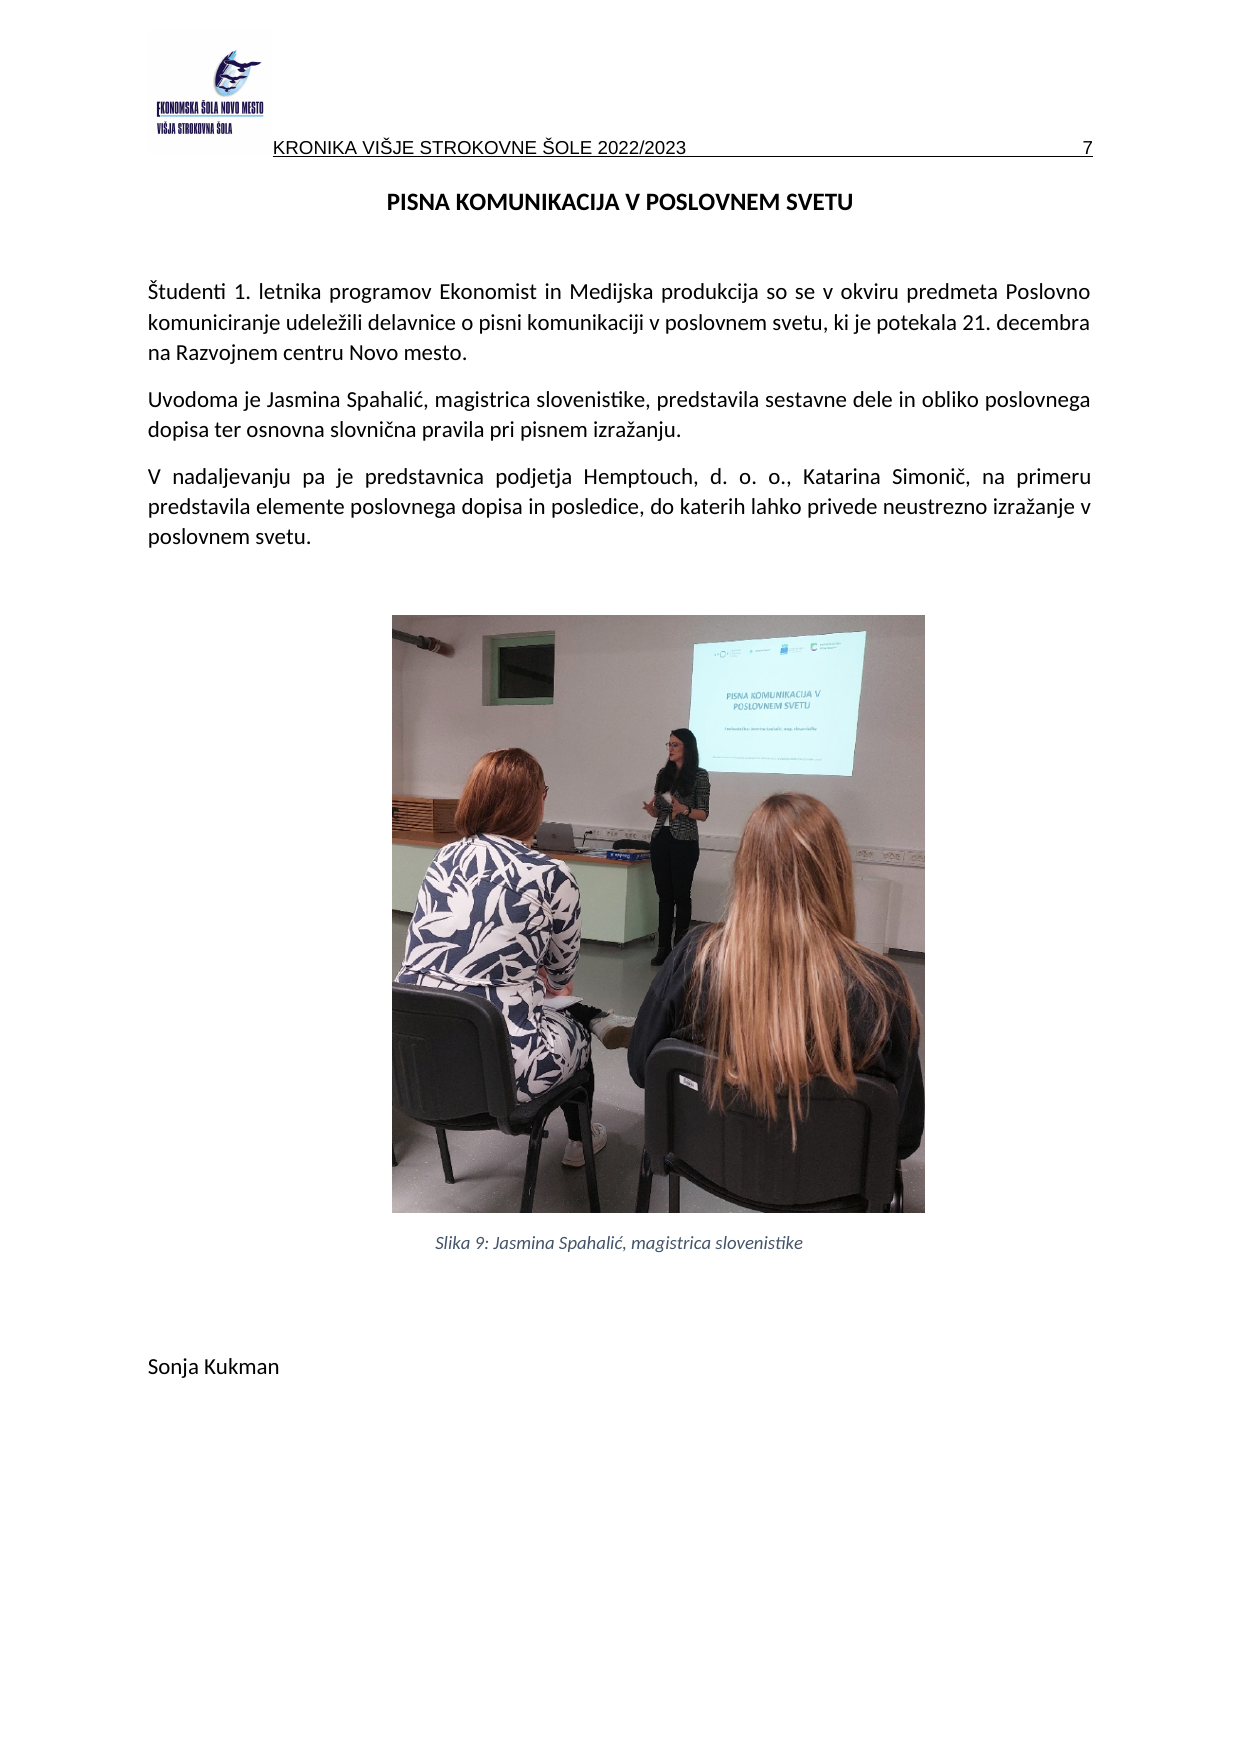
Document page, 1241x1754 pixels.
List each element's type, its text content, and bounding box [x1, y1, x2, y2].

text Slika 9: Jasmina Spahalić, magistrica slovenistike [148, 1231, 1093, 1254]
text Uvodoma je Jasmina Spahalić, magistrica slovenistike, predstavila sestavne dele in obliko poslovnega dopisa ter osnovna slovnična pravila pri pisnem izražanju. [148, 385, 1093, 443]
text V nadaljevanju pa je predstavnica podjetja Hemptouch, d. o. o., Katarina Simonič, na primeru predstavila elemente poslovnega dopisa in posledice, do katerih lahko privede neustrezno izražanje v poslovnem svetu. [148, 462, 1093, 550]
picture [147, 29, 273, 155]
text Sonja Kukman [148, 1352, 1093, 1380]
text PISNA KOMUNIKACIJA V POSLOVNEM SVETU [148, 187, 1093, 217]
text Študenti 1. letnika programov Ekonomist in Medijska produkcija so se v okviru predmeta Poslovno komuniciranje udeležili delavnice o pisni komunikaciji v poslovnem svetu, ki je potekala 21. decembra na Razvojnem centru Novo mesto. [148, 277, 1093, 366]
picture [392, 615, 924, 1213]
